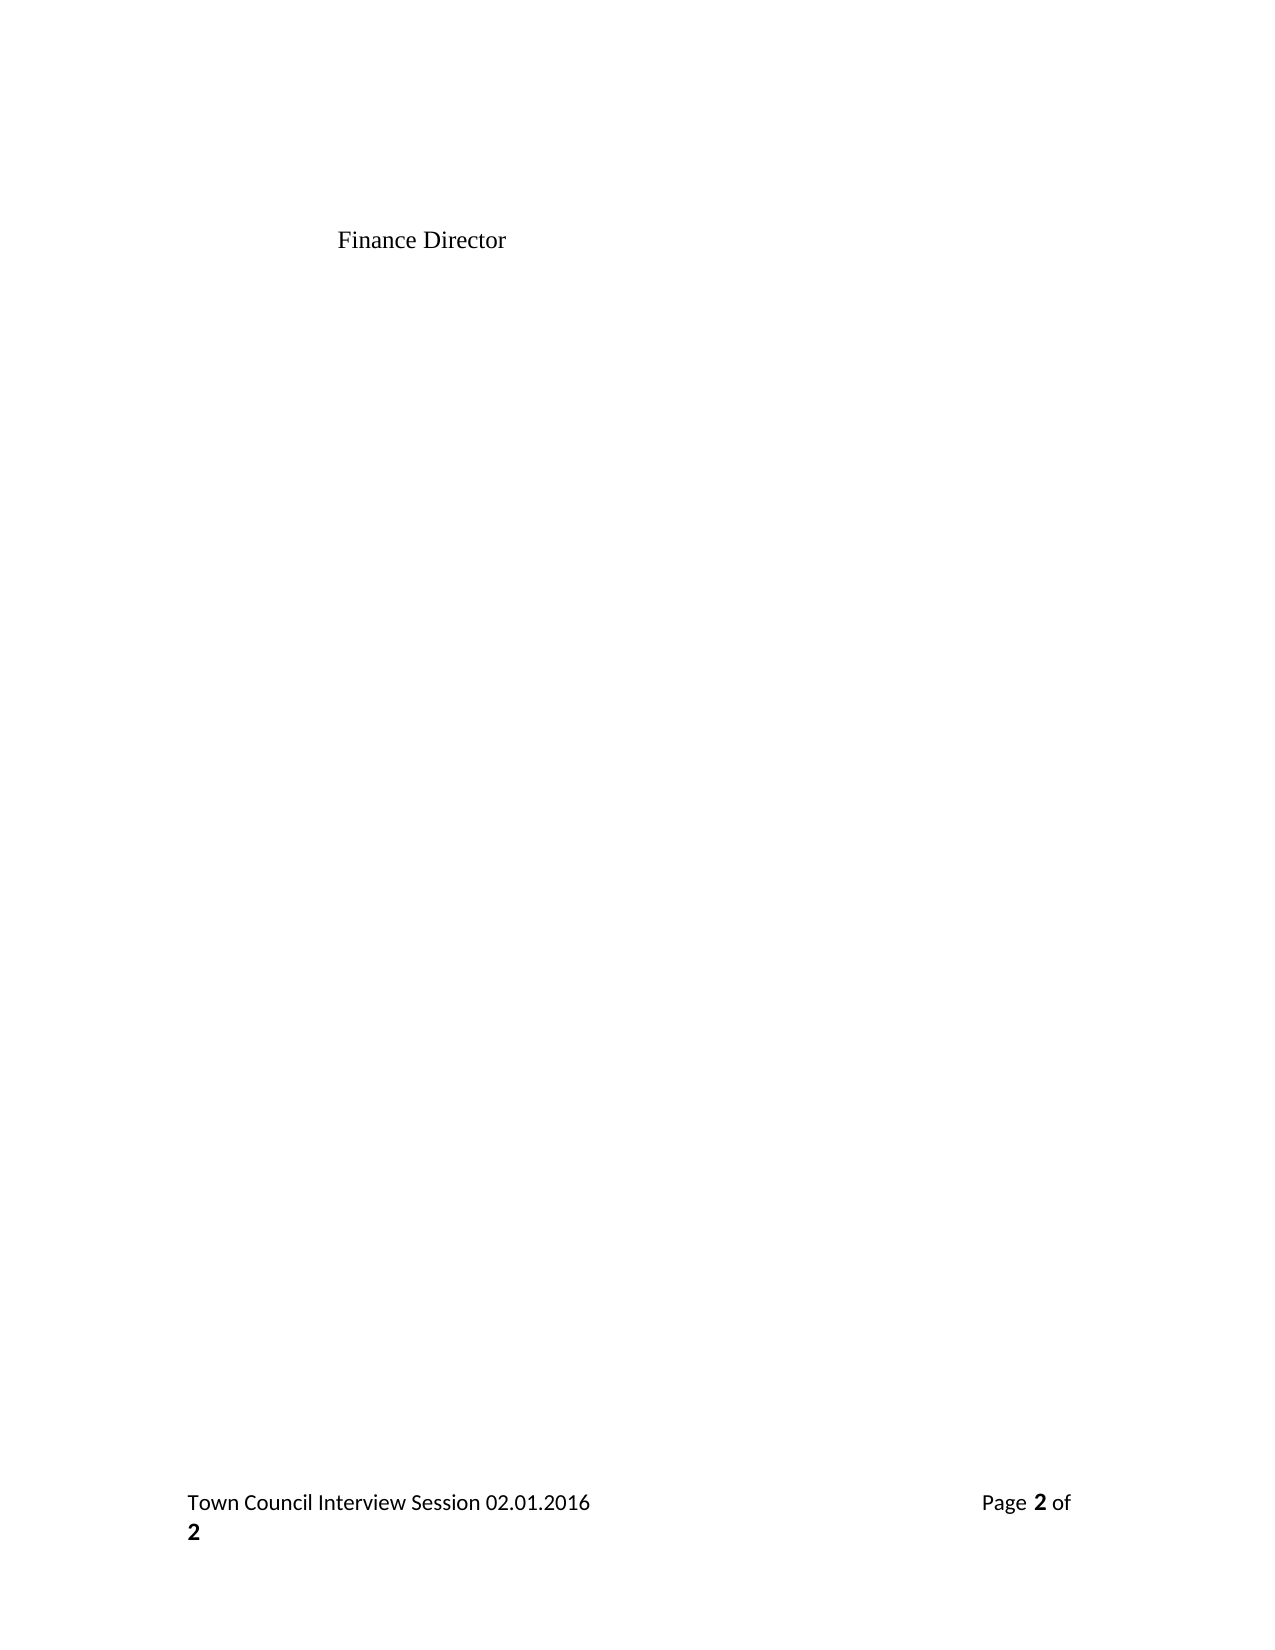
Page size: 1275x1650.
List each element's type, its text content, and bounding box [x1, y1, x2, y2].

text Finance Director [187, 225, 1087, 254]
